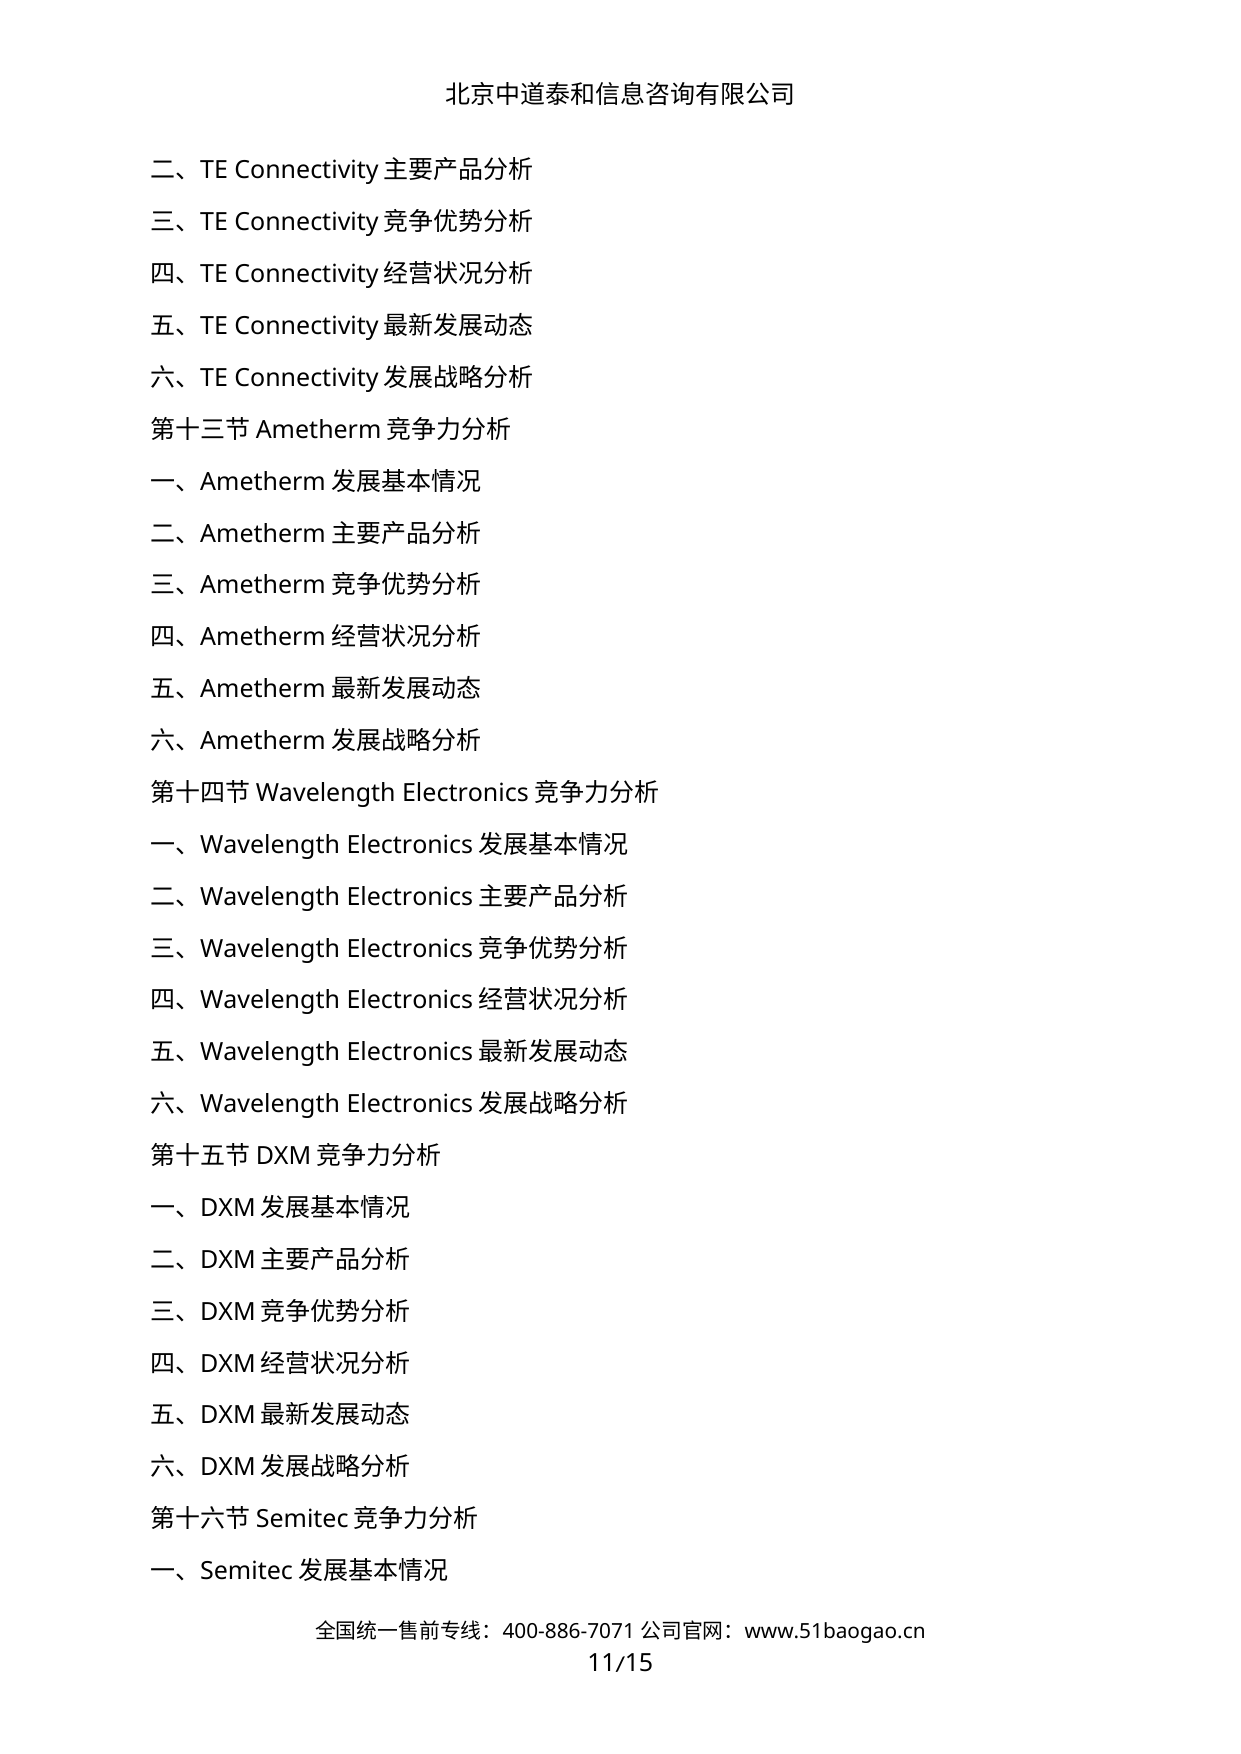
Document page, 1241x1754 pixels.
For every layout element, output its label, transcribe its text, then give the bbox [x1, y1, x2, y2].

text 六、Ametherm发展战略分析 [150, 721, 1090, 757]
text 六、DXM发展战略分析 [150, 1447, 1090, 1483]
text 一、Ametherm发展基本情况 [150, 461, 1090, 497]
text 三、Ametherm竞争优势分析 [150, 565, 1090, 601]
text 四、DXM经营状况分析 [150, 1343, 1090, 1379]
text 四、Wavelength Electronics经营状况分析 [150, 980, 1090, 1016]
text 一、DXM发展基本情况 [150, 1187, 1090, 1224]
text 五、DXM最新发展动态 [150, 1395, 1090, 1431]
text 一、Wavelength Electronics发展基本情况 [150, 824, 1090, 861]
text 三、DXM竞争优势分析 [150, 1291, 1090, 1327]
text 三、Wavelength Electronics竞争优势分析 [150, 928, 1090, 964]
text 二、DXM主要产品分析 [150, 1239, 1090, 1276]
text 二、Wavelength Electronics主要产品分析 [150, 876, 1090, 912]
text 一、Semitec发展基本情况 [150, 1551, 1090, 1587]
text 五、Ametherm最新发展动态 [150, 669, 1090, 705]
text 第十四节 Wavelength Electronics竞争力分析 [150, 772, 1090, 809]
text 四、TE Connectivity经营状况分析 [150, 254, 1090, 290]
text 五、TE Connectivity最新发展动态 [150, 306, 1090, 342]
text 二、TE Connectivity主要产品分析 [150, 150, 1090, 186]
text 第十五节 DXM竞争力分析 [150, 1136, 1090, 1172]
text 第十三节 Ametherm竞争力分析 [150, 409, 1090, 446]
text 二、Ametherm主要产品分析 [150, 513, 1090, 549]
text 六、Wavelength Electronics发展战略分析 [150, 1084, 1090, 1120]
text 第十六节 Semitec竞争力分析 [150, 1499, 1090, 1535]
text 四、Ametherm经营状况分析 [150, 617, 1090, 653]
text 六、TE Connectivity发展战略分析 [150, 357, 1090, 394]
text 三、TE Connectivity竞争优势分析 [150, 202, 1090, 238]
text 五、Wavelength Electronics最新发展动态 [150, 1032, 1090, 1068]
